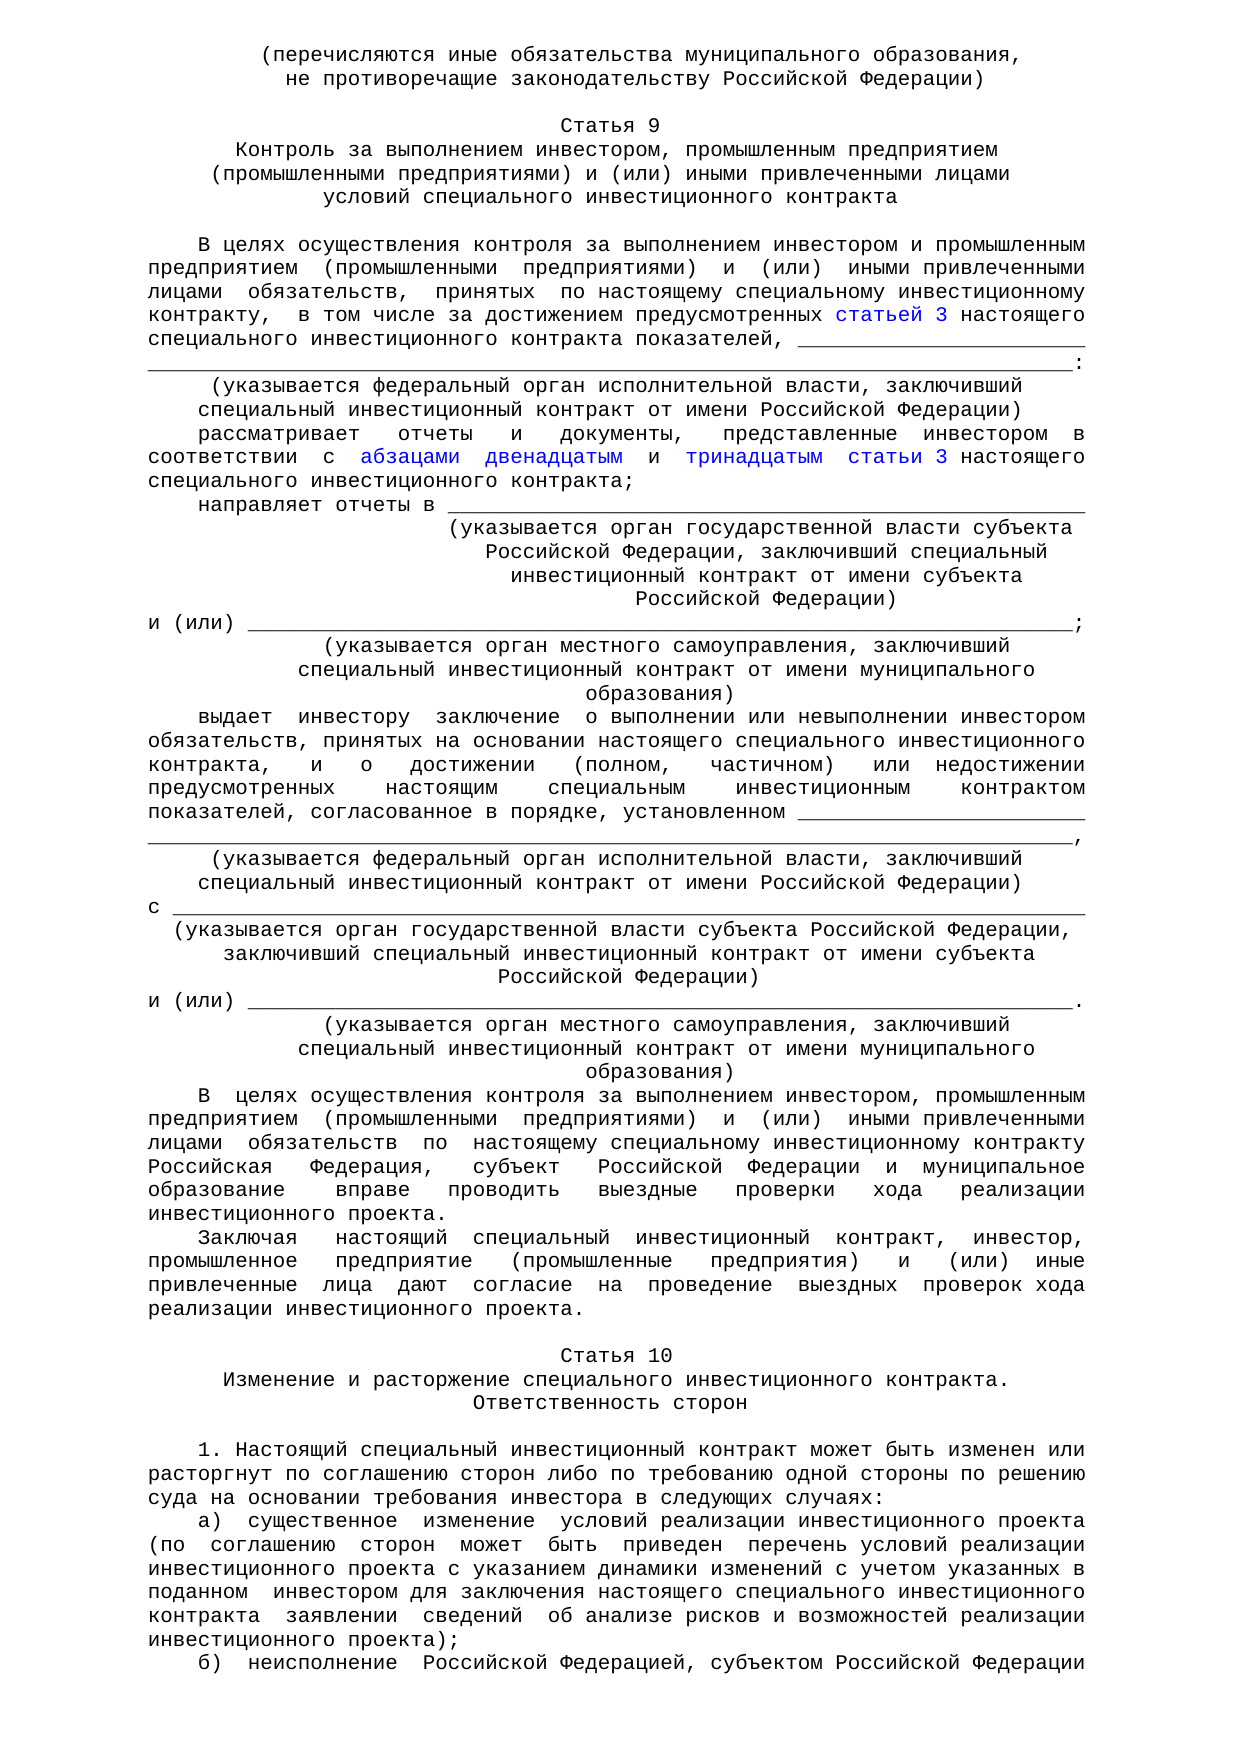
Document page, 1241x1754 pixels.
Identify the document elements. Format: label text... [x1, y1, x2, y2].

text образования) [148, 1061, 1181, 1085]
text В целях осуществления контроля за выполнением инвестором, промышленным [148, 1085, 1181, 1108]
text __________________________________________________________________________, [148, 825, 1181, 848]
text контракта, и о достижении (полном, частичном) или недостижении [148, 754, 1181, 777]
text (перечисляются иные обязательства муниципального образования, [148, 44, 1181, 68]
text контракту, в том числе за достижением предусмотренных статьей 3 настоящего [148, 304, 1181, 328]
text лицами обязательств по настоящему специальному инвестиционному контракту [148, 1132, 1181, 1156]
text а) существенное изменение условий реализации инвестиционного проекта [148, 1510, 1181, 1534]
text выдает инвестору заключение о выполнении или невыполнении инвестором [148, 706, 1181, 730]
text показателей, согласованное в порядке, установленном _______________________ [148, 801, 1181, 825]
text промышленное предприятие (промышленные предприятия) и (или) иные [148, 1250, 1181, 1274]
text соответствии с абзацами двенадцатым и тринадцатым статьи 3 настоящего [148, 446, 1181, 470]
text рассматривает отчеты и документы, представленные инвестором в [148, 423, 1181, 446]
text специального инвестиционного контракта; [148, 470, 1181, 494]
text предусмотренных настоящим специальным инвестиционным контрактом [148, 777, 1181, 801]
text специальный инвестиционный контракт от имени Российской Федерации) [148, 399, 1181, 423]
text предприятием (промышленными предприятиями) и (или) иными привлеченными [148, 257, 1181, 281]
text привлеченные лица дают согласие на проведение выездных проверок хода [148, 1274, 1181, 1298]
text специальный инвестиционный контракт от имени муниципального [148, 1037, 1181, 1061]
text обязательств, принятых на основании настоящего специального инвестиционного [148, 730, 1181, 754]
text не противоречащие законодательству Российской Федерации) [148, 68, 1181, 92]
text реализации инвестиционного проекта. [148, 1298, 1181, 1321]
text инвестиционный контракт от имени субъекта [148, 564, 1181, 588]
text (указывается орган государственной власти субъекта [148, 517, 1181, 541]
text __________________________________________________________________________: [148, 352, 1181, 375]
text условий специального инвестиционного контракта [148, 186, 1181, 210]
text инвестиционного проекта с указанием динамики изменений с учетом указанных в [148, 1558, 1181, 1581]
text Российской Федерации, заключивший специальный [148, 541, 1181, 564]
text образования) [148, 683, 1181, 706]
text лицами обязательств, принятых по настоящему специальному инвестиционному [148, 281, 1181, 304]
text направляет отчеты в ___________________________________________________ [148, 494, 1181, 517]
text Ответственность сторон [148, 1392, 1181, 1416]
text предприятием (промышленными предприятиями) и (или) иными привлеченными [148, 1108, 1181, 1132]
text поданном инвестором для заключения настоящего специального инвестиционного [148, 1581, 1181, 1605]
text 1. Настоящий специальный инвестиционный контракт может быть изменен или [148, 1439, 1181, 1463]
text (указывается федеральный орган исполнительной власти, заключивший [148, 848, 1181, 872]
text Изменение и расторжение специального инвестиционного контракта. [148, 1368, 1181, 1392]
text инвестиционного проекта. [148, 1203, 1181, 1227]
text специальный инвестиционный контракт от имени муниципального [148, 659, 1181, 683]
text инвестиционного проекта); [148, 1629, 1181, 1652]
text суда на основании требования инвестора в следующих случаях: [148, 1487, 1181, 1510]
text специального инвестиционного контракта показателей, _______________________ [148, 328, 1181, 352]
text Контроль за выполнением инвестором, промышленным предприятием [148, 139, 1181, 163]
text расторгнут по соглашению сторон либо по требованию одной стороны по решению [148, 1463, 1181, 1487]
text образование вправе проводить выездные проверки хода реализации [148, 1179, 1181, 1203]
text (промышленными предприятиями) и (или) иными привлеченными лицами [148, 163, 1181, 186]
text Заключая настоящий специальный инвестиционный контракт, инвестор, [148, 1227, 1181, 1250]
text Российская Федерация, субъект Российской Федерации и муниципальное [148, 1156, 1181, 1179]
text б) неисполнение Российской Федерацией, субъектом Российской Федерации [148, 1652, 1181, 1676]
text Российской Федерации) [148, 588, 1181, 612]
text с _________________________________________________________________________ [148, 896, 1181, 919]
text (указывается орган местного самоуправления, заключивший [148, 1014, 1181, 1037]
text Статья 10 [148, 1345, 1181, 1368]
text контракта заявлении сведений об анализе рисков и возможностей реализации [148, 1605, 1181, 1629]
text заключивший специальный инвестиционный контракт от имени субъекта [148, 943, 1181, 967]
text (указывается орган государственной власти субъекта Российской Федерации, [148, 919, 1181, 943]
text и (или) __________________________________________________________________; [148, 612, 1181, 636]
text и (или) __________________________________________________________________. [148, 990, 1181, 1014]
text Статья 9 [148, 115, 1181, 139]
text В целях осуществления контроля за выполнением инвестором и промышленным [148, 233, 1181, 257]
text (указывается федеральный орган исполнительной власти, заключивший [148, 375, 1181, 399]
text специальный инвестиционный контракт от имени Российской Федерации) [148, 872, 1181, 896]
text (указывается орган местного самоуправления, заключивший [148, 636, 1181, 659]
text Российской Федерации) [148, 967, 1181, 990]
text (по соглашению сторон может быть приведен перечень условий реализации [148, 1534, 1181, 1558]
